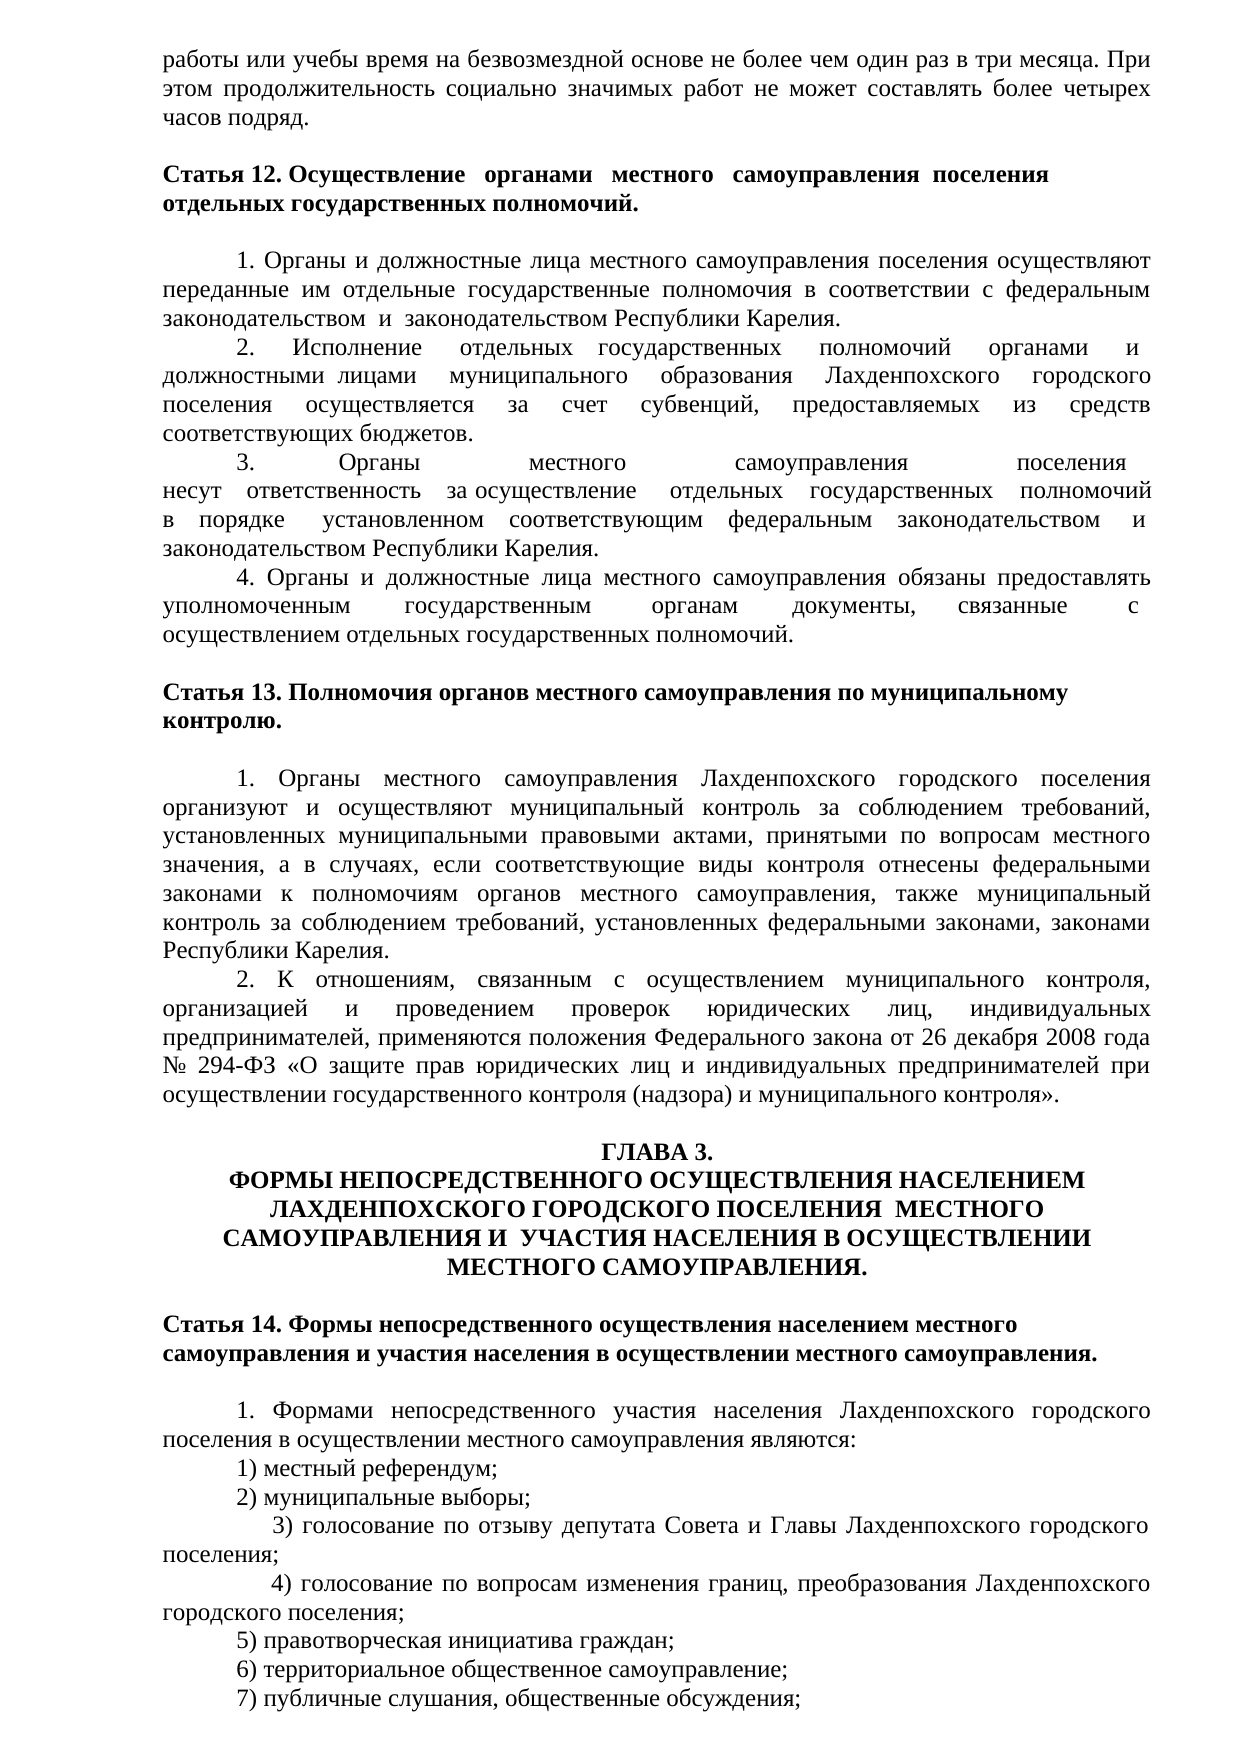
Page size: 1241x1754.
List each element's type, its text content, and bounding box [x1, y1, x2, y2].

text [162, 44, 1152, 131]
text 4. Органы и должностные лица местного самоуправления обязаны предоставлять уполномоченным государственным органам документы, связанные с осуществлением отдельных государственных полномочий. [162, 562, 1152, 648]
text 1. Формами непосредственного участия населения Лахденпохского городского поселения в осуществлении местного самоуправления являются: [162, 1396, 1152, 1453]
text ГЛАВА 3. [162, 1137, 1152, 1166]
text 3. Органы местного самоуправления поселения несут ответственность за осуществление отдельных государственных полномочий в порядке установленном соответствующим федеральным законодательством и законодательством Республики Карелия. [162, 447, 1152, 562]
text Статья 13. Полномочия органов местного самоуправления по муниципальному контролю. [162, 677, 1152, 734]
text ФОРМЫ НЕПОСРЕДСТВЕННОГО ОСУЩЕСТВЛЕНИЯ НАСЕЛЕНИЕМ ЛАХДЕНПОХСКОГО ГОРОДСКОГО ПОСЕЛЕНИЯ МЕСТНОГО САМОУПРАВЛЕНИЯ И УЧАСТИЯ НАСЕЛЕНИЯ В ОСУЩЕСТВЛЕНИИ МЕСТНОГО САМОУПРАВЛЕНИЯ. [162, 1166, 1152, 1281]
text 6) территориальное общественное самоуправление; [162, 1654, 1152, 1683]
text 7) публичные слушания, общественные обсуждения; [162, 1683, 1152, 1712]
text Статья 14. Формы непосредственного осуществления населением местного самоуправления и участия населения в осуществлении местного самоуправления. [162, 1309, 1152, 1367]
text 2) муниципальные выборы; [162, 1482, 1152, 1511]
text 5) правотворческая инициатива граждан; [162, 1626, 1152, 1654]
text 1) местный референдум; [162, 1453, 1152, 1482]
text 2. Исполнение отдельных государственных полномочий органами и должностными лицами муниципального образования Лахденпохского городского поселения осуществляется за счет субвенций, предоставляемых из средств соответствующих бюджетов. [162, 332, 1152, 447]
text 2. К отношениям, связанным с осуществлением муниципального контроля, организацией и проведением проверок юридических лиц, индивидуальных предпринимателей, применяются положения Федерального закона от 26 декабря 2008 года № 294-ФЗ «О защите прав юридических лиц и индивидуальных предпринимателей при осуществлении государственного контроля (надзора) и муниципального контроля». [162, 964, 1152, 1108]
text 1. Органы и должностные лица местного самоуправления поселения осуществляют переданные им отдельные государственные полномочия в соответствии с федеральным законодательством и законодательством Республики Карелия. [162, 246, 1152, 332]
text 1. Органы местного самоуправления Лахденпохского городского поселения организуют и осуществляют муниципальный контроль за соблюдением требований, установленных муниципальными правовыми актами, принятыми по вопросам местного значения, а в случаях, если соответствующие виды контроля отнесены федеральными законами к полномочиям органов местного самоуправления, также муниципальный контроль за соблюдением требований, установленных федеральными законами, законами Республики Карелия. [162, 763, 1152, 964]
text Статья 12. Осуществление органами местного самоуправления поселения отдельных государственных полномочий. [162, 159, 1152, 217]
text 4) голосование по вопросам изменения границ, преобразования Лахденпохского городского поселения; [162, 1568, 1152, 1626]
text 3) голосование по отзыву депутата Совета и Главы Лахденпохского городского поселения; [162, 1511, 1152, 1568]
